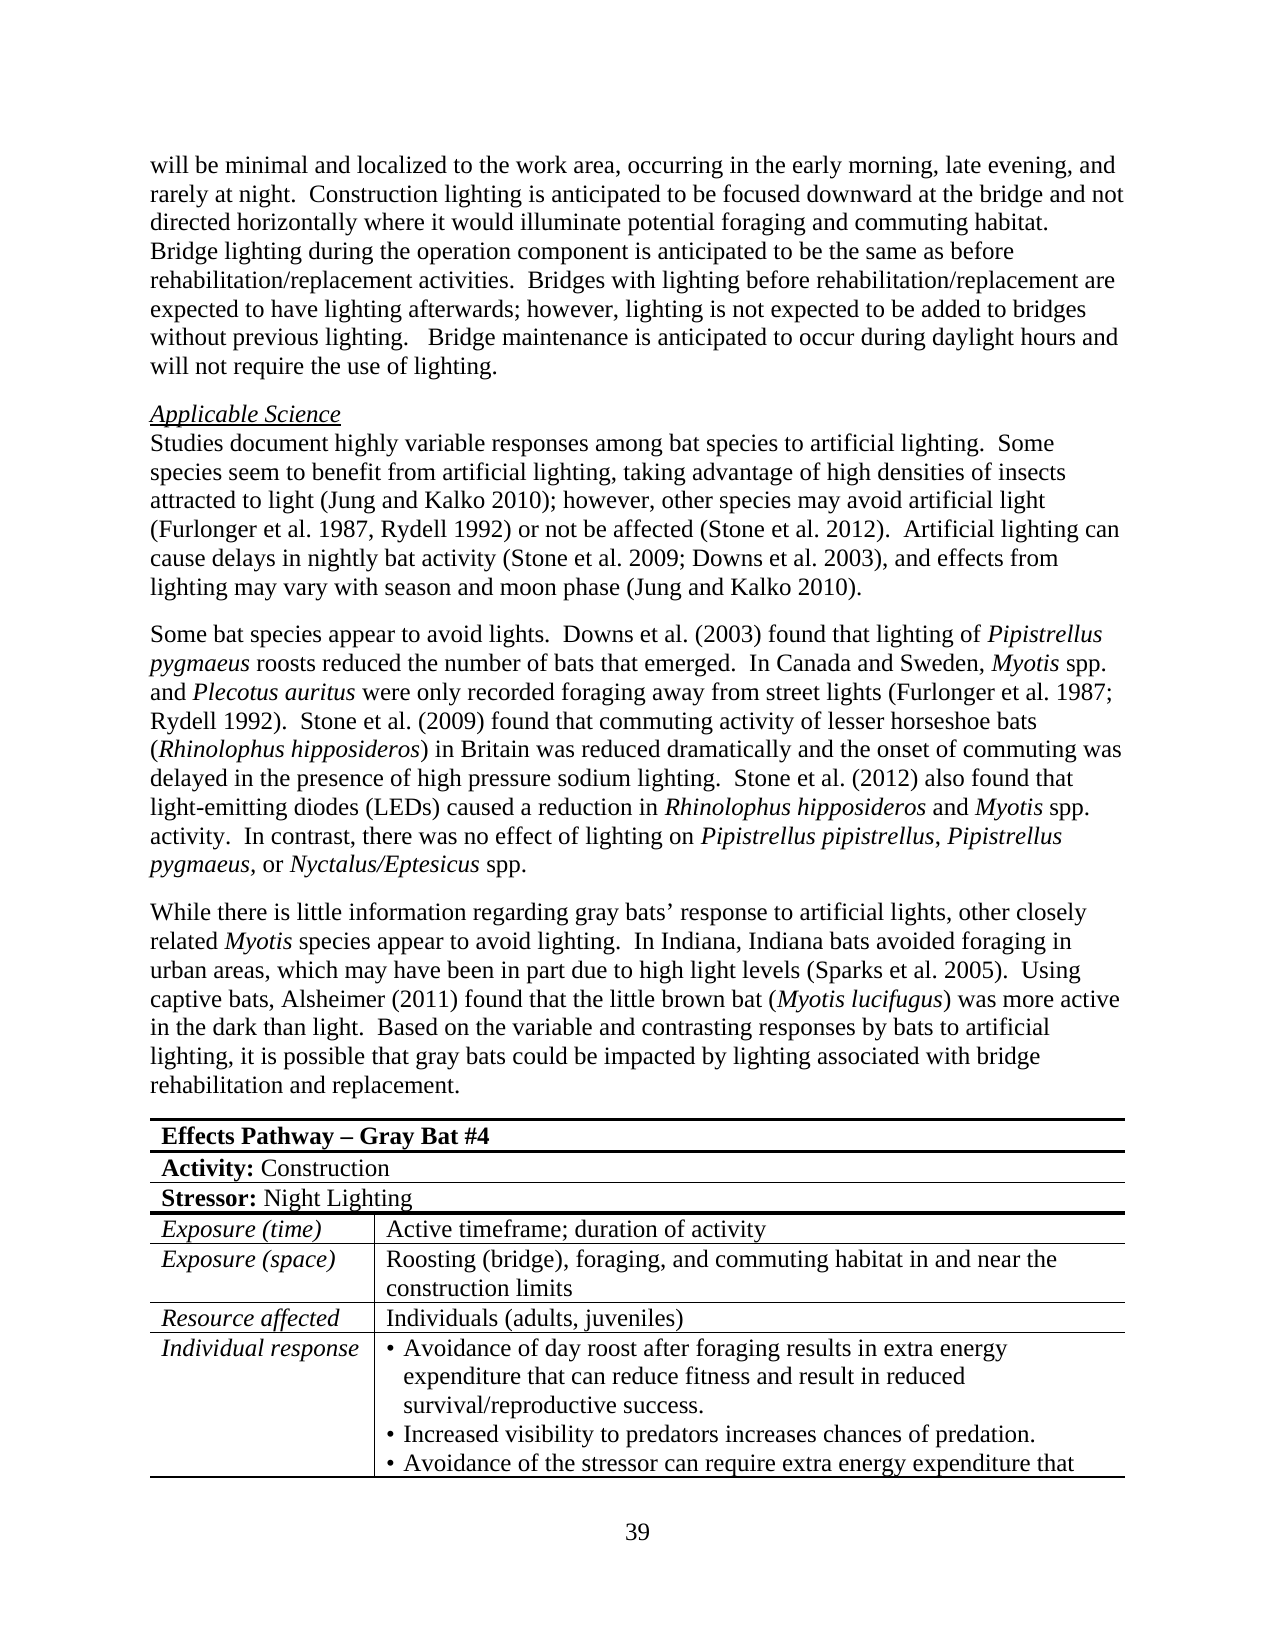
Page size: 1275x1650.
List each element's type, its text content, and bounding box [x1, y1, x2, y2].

table_cell Exposure (time) [150, 1215, 374, 1243]
text Applicable Science [150, 399, 1125, 428]
table_cell Roosting (bridge), foraging, and commuting habitat in and near the construction limits [375, 1244, 1125, 1302]
table_cell Exposure (space) [150, 1244, 374, 1302]
text While there is little information regarding gray bats’ response to artificial lights, other closely related Myotis species appear to avoid lighting. In Indiana, Indiana bats avoided foraging in urban areas, which may have been in part due to high light levels (Sparks et al. 2005). Using captive bats, Alsheimer (2011) found that the little brown bat (Myotis lucifugus) was more active in the dark than light. Based on the variable and contrasting responses by bats to artificial lighting, it is possible that gray bats could be impacted by lighting associated with bridge rehabilitation and replacement. [150, 897, 1125, 1099]
table_header Effects Pathway – Gray Bat #4 [150, 1121, 1125, 1150]
table_cell Resource affected [150, 1303, 374, 1332]
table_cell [375, 1333, 1125, 1476]
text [150, 150, 1125, 380]
table_cell Stressor: Night Lighting [150, 1183, 1125, 1211]
text Studies document highly variable responses among bat species to artificial lighting. Some species seem to benefit from artificial lighting, taking advantage of high densities of insects attracted to light (Jung and Kalko 2010); however, other species may avoid artificial light (Furlonger et al. 1987, Rydell 1992) or not be affected (Stone et al. 2012). Artificial lighting can cause delays in nightly bat activity (Stone et al. 2009; Downs et al. 2003), and effects from lighting may vary with season and moon phase (Jung and Kalko 2010). [150, 428, 1125, 600]
table_cell Individuals (adults, juveniles) [375, 1303, 1125, 1332]
text Some bat species appear to avoid lights. Downs et al. (2003) found that lighting of Pipistrellus pygmaeus roosts reduced the number of bats that emerged. In Canada and Sweden, Myotis spp. and Plecotus auritus were only recorded foraging away from street lights (Furlonger et al. 1987; Rydell 1992). Stone et al. (2009) found that commuting activity of lesser horseshoe bats (Rhinolophus hipposideros) in Britain was reduced dramatically and the onset of commuting was delayed in the presence of high pressure sodium lighting. Stone et al. (2012) also found that light-emitting diodes (LEDs) caused a reduction in Rhinolophus hipposideros and Myotis spp. activity. In contrast, there was no effect of lighting on Pipistrellus pipistrellus, Pipistrellus pygmaeus, or Nyctalus/Eptesicus spp. [150, 619, 1125, 878]
table_cell Activity: Construction [150, 1153, 1125, 1182]
table_cell Individual response [150, 1333, 374, 1476]
table_cell Active timeframe; duration of activity [375, 1215, 1125, 1243]
